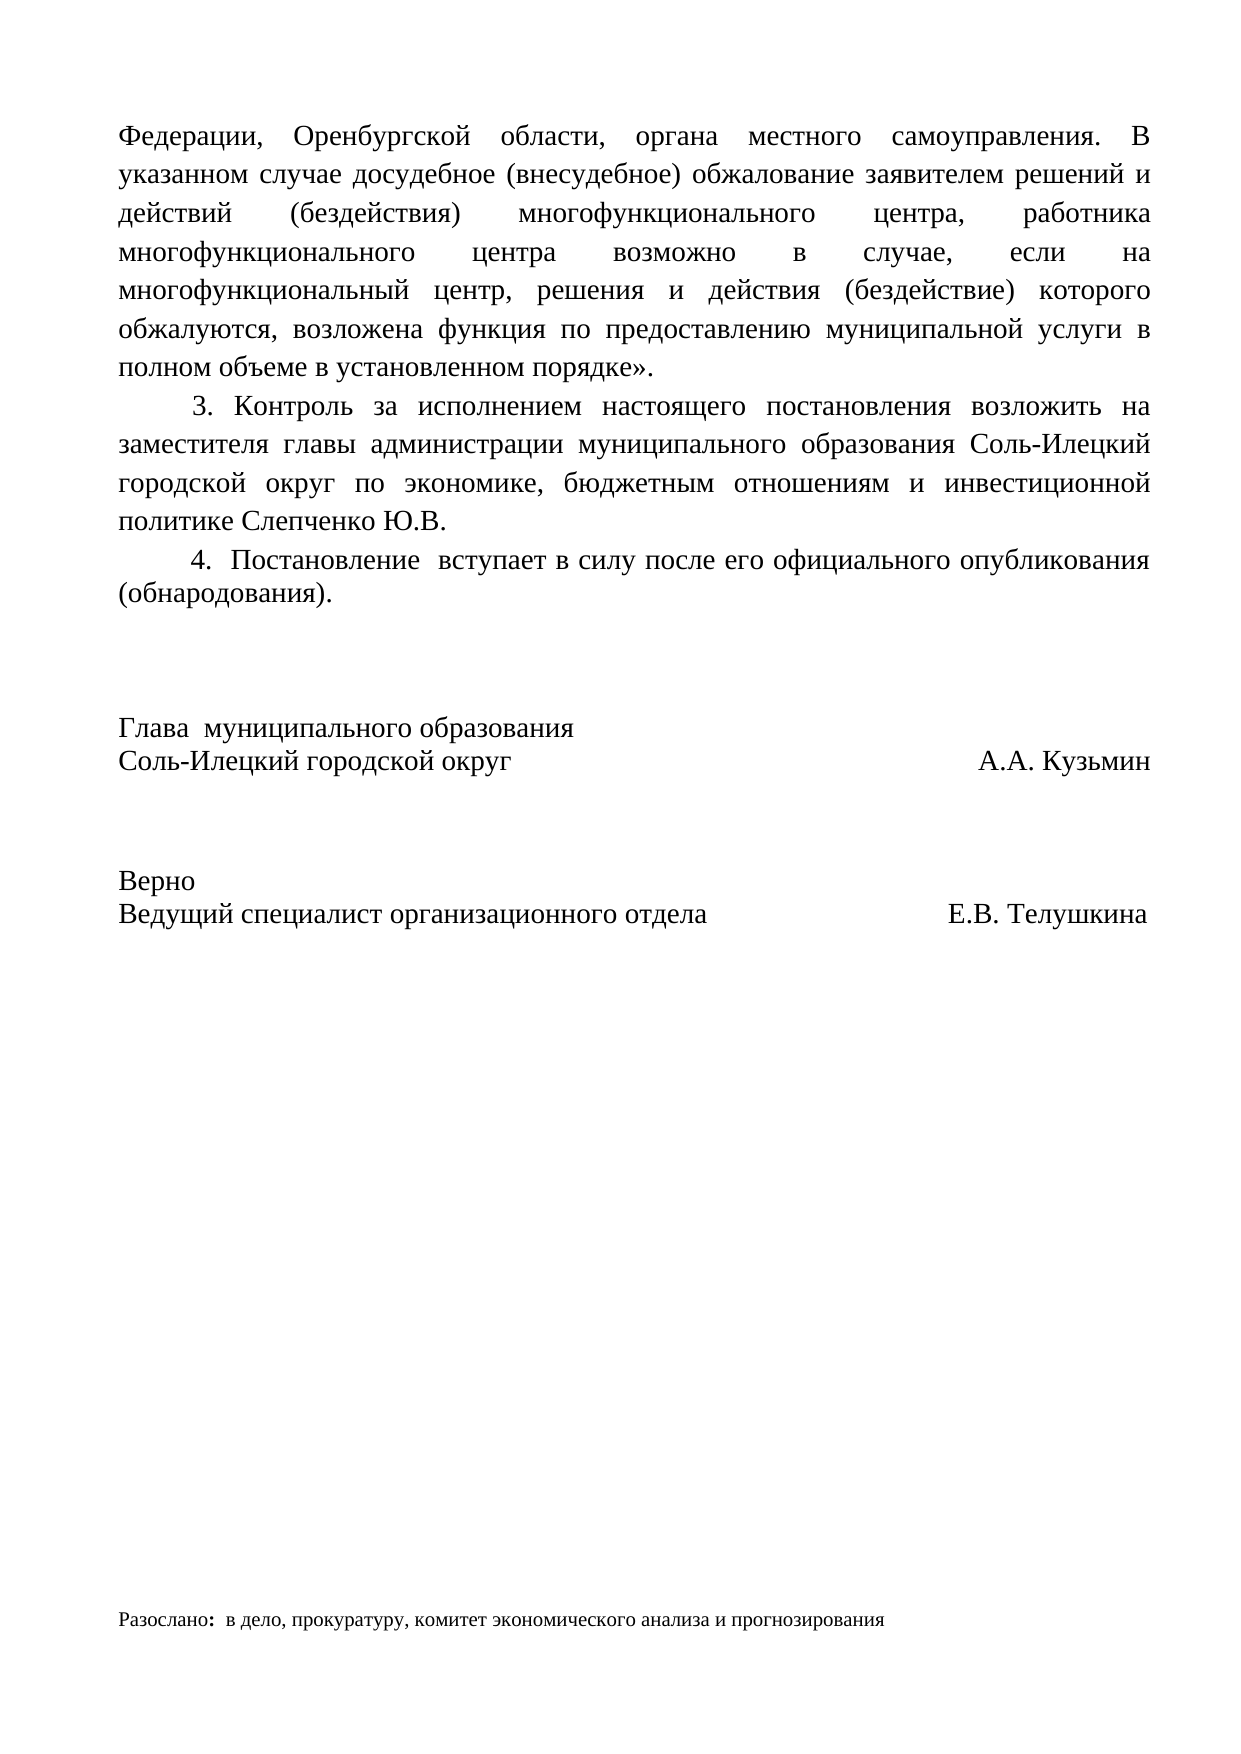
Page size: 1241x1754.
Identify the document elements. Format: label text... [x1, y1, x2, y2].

text Верно Ведущий специалист организационного отдела Е.В. Телушкина [118, 863, 1152, 930]
text Соль-Илецкий городской округ А.А. Кузьмин [118, 743, 1152, 777]
text Разослано: в дело, прокуратуру, комитет экономического анализа и прогнозирования [118, 1607, 1152, 1631]
text Глава муниципального образования [118, 710, 1152, 743]
text 3. Контроль за исполнением настоящего постановления возложить на заместителя главы администрации муниципального образования Соль-Илецкий городской округ по экономике, бюджетным отношениям и инвестиционной политике Слепченко Ю.В. [118, 388, 1152, 537]
text 4. Постановление вступает в силу после его официального опубликования (обнародования). [118, 542, 1152, 609]
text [118, 118, 1152, 383]
